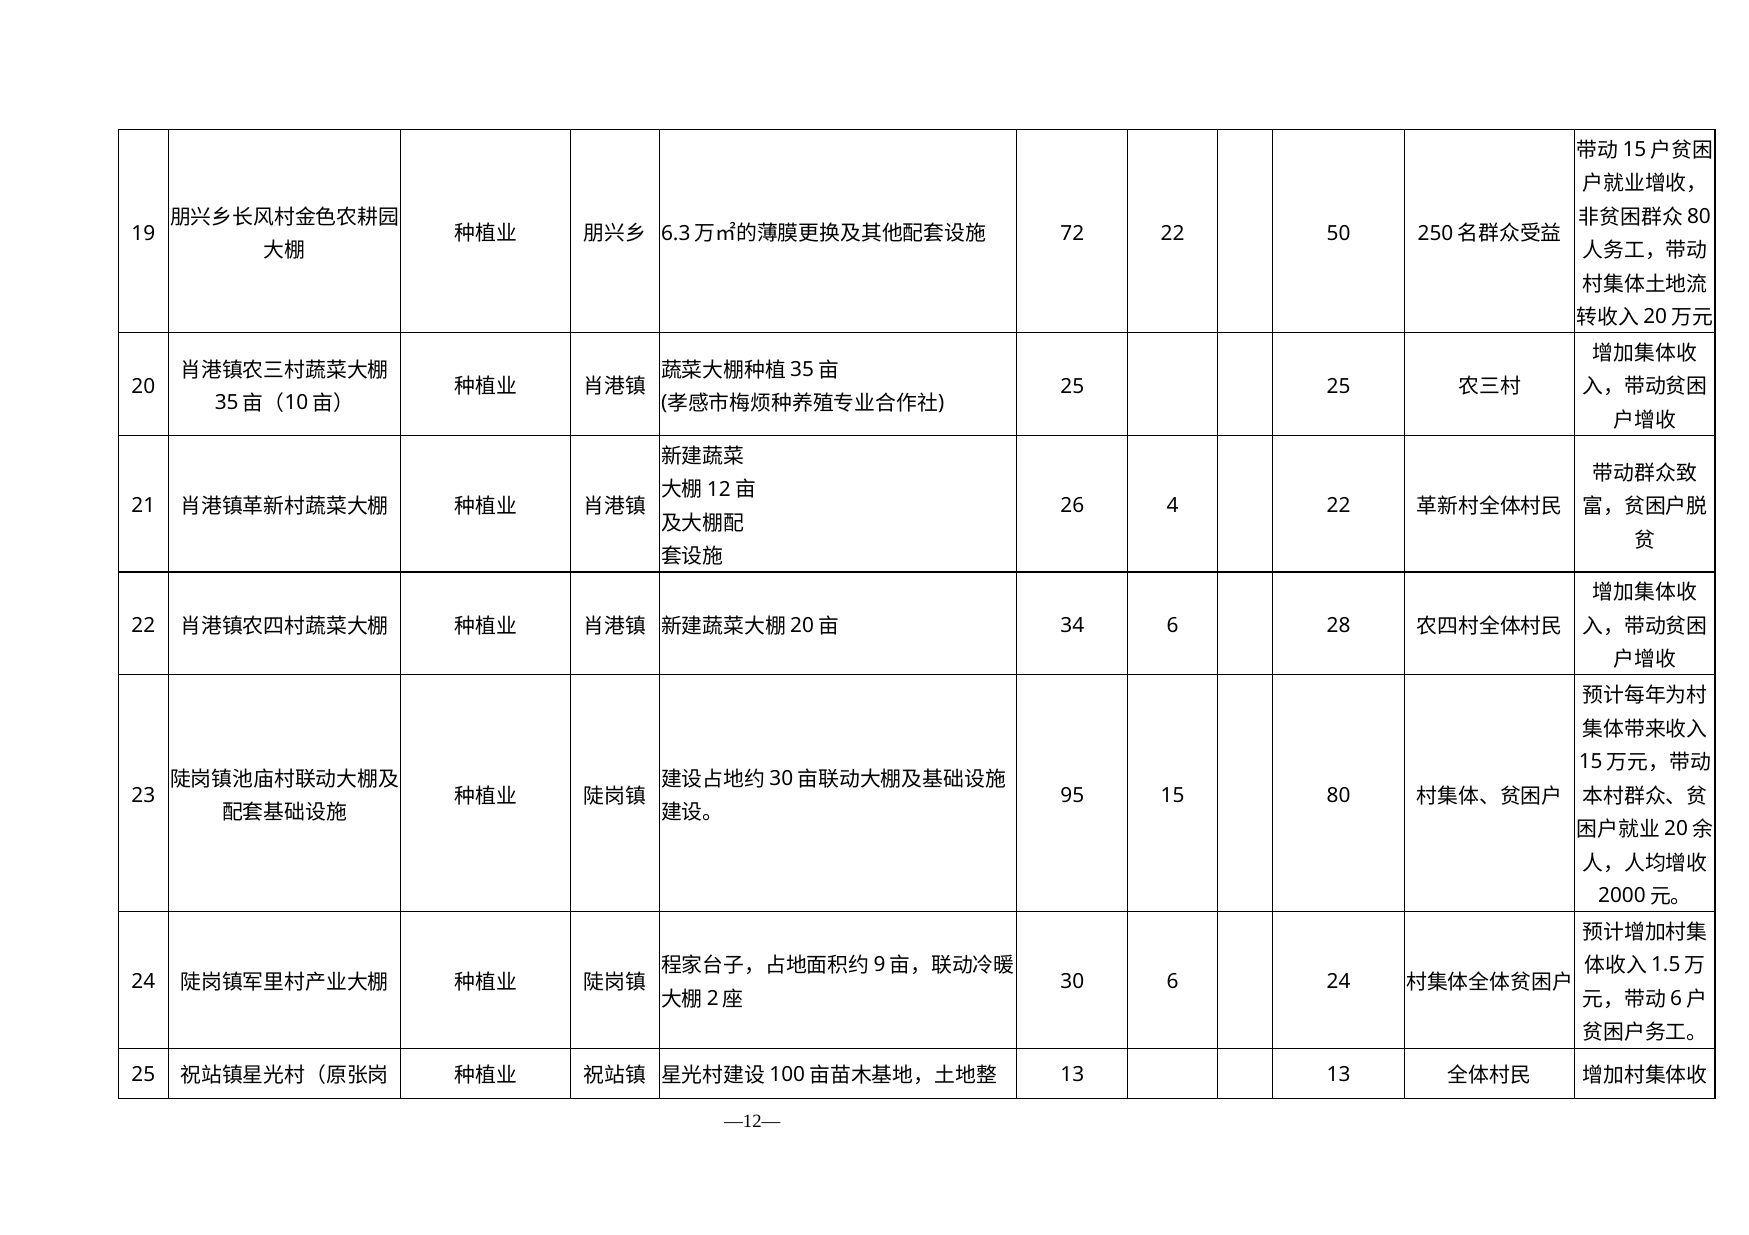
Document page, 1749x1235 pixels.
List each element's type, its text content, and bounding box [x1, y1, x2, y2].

table_cell 预计增加村集体收入1.5万元，带动6户贫困户务工。 [1575, 912, 1714, 1047]
table_cell 30 [1017, 912, 1127, 1047]
table_cell 朋兴乡长风村金色农耕园大棚 [169, 130, 400, 332]
table_cell 24 [1273, 912, 1404, 1047]
table_cell 22 [119, 573, 168, 674]
table_cell 种植业 [401, 333, 570, 435]
table_cell 肖港镇农四村蔬菜大棚 [169, 573, 400, 674]
table_cell 肖港镇 [571, 573, 659, 674]
table_cell 村集体、贫困户 [1405, 675, 1574, 911]
table_cell 革新村全体村民 [1405, 436, 1574, 571]
table_cell [1128, 1049, 1217, 1097]
table_cell 6 [1128, 912, 1217, 1047]
table_cell 增加集体收入，带动贫困户增收 [1575, 573, 1714, 674]
table_cell [1218, 333, 1272, 435]
table_cell 增加村集体收入，带动贫困户增收 [1575, 1049, 1714, 1097]
table_cell [1128, 333, 1217, 435]
table_cell 预计每年为村集体带来收入15万元，带动本村群众、贫困户就业20余人，人均增收2000元。 [1575, 675, 1714, 911]
table_cell [1218, 675, 1272, 911]
table_cell 肖港镇革新村蔬菜大棚 [169, 436, 400, 571]
table_cell 34 [1017, 573, 1127, 674]
table_cell 村集体全体贫困户 [1405, 912, 1574, 1047]
table_cell [1218, 573, 1272, 674]
table_cell 13 [1017, 1049, 1127, 1097]
table_cell 陡岗镇军里村产业大棚 [169, 912, 400, 1047]
table_cell 6 [1128, 573, 1217, 674]
table_cell 带动群众致富，贫困户脱贫 [1575, 436, 1714, 571]
table_cell [1218, 130, 1272, 332]
table_cell 250名群众受益 [1405, 130, 1574, 332]
table_cell 带动15户贫困户就业增收，非贫困群众80人务工，带动村集体土地流转收入20万元 [1575, 130, 1714, 332]
table_cell [1218, 912, 1272, 1047]
table_cell 13 [1273, 1049, 1404, 1097]
table_cell 种植业 [401, 675, 570, 911]
table_cell 陡岗镇池庙村联动大棚及配套基础设施 [169, 675, 400, 911]
table_cell 25 [1017, 333, 1127, 435]
table_cell 肖港镇农三村蔬菜大棚35亩（10亩） [169, 333, 400, 435]
table_cell 19 [119, 130, 168, 332]
table_cell 22 [1128, 130, 1217, 332]
table_cell 农四村全体村民 [1405, 573, 1574, 674]
table_cell 6.3万㎡的薄膜更换及其他配套设施 [660, 130, 1016, 332]
table_cell 祝站镇 [571, 1049, 659, 1097]
table_cell 4 [1128, 436, 1217, 571]
table_cell [1218, 1049, 1272, 1097]
table_cell 15 [1128, 675, 1217, 911]
table_cell 肖港镇 [571, 436, 659, 571]
table_cell 程家台子，占地面积约9亩，联动冷暖大棚2座 [660, 912, 1016, 1047]
table_cell 建设占地约30亩联动大棚及基础设施建设。 [660, 675, 1016, 911]
table_cell 种植业 [401, 130, 570, 332]
table_cell 陡岗镇 [571, 675, 659, 911]
table_cell 朋兴乡 [571, 130, 659, 332]
table_cell 陡岗镇 [571, 912, 659, 1047]
table_cell 全体村民 [1405, 1049, 1574, 1097]
table_cell 50 [1273, 130, 1404, 332]
table_cell 肖港镇 [571, 333, 659, 435]
table_cell 22 [1273, 436, 1404, 571]
table_cell 25 [1273, 333, 1404, 435]
table_cell 种植业 [401, 573, 570, 674]
table_cell 新建蔬菜大棚20亩 [660, 573, 1016, 674]
table_cell 蔬菜大棚种植35亩 (孝感市梅烦种养殖专业合作社) [660, 333, 1016, 435]
table_cell 种植业 [401, 436, 570, 571]
table_cell 24 [119, 912, 168, 1047]
table_cell 28 [1273, 573, 1404, 674]
table_cell 20 [119, 333, 168, 435]
table_cell 增加集体收入，带动贫困户增收 [1575, 333, 1714, 435]
table_cell 种植业 [401, 912, 570, 1047]
table_cell 95 [1017, 675, 1127, 911]
table_cell 26 [1017, 436, 1127, 571]
table_cell 21 [119, 436, 168, 571]
table_cell [1218, 436, 1272, 571]
table_cell 农三村 [1405, 333, 1574, 435]
table_cell 25 [119, 1049, 168, 1097]
table_cell 23 [119, 675, 168, 911]
table_cell 祝站镇星光村（原张岗村）苗木基地建设 [169, 1049, 400, 1097]
table_cell 星光村建设100亩苗木基地，土地整理 [660, 1049, 1016, 1097]
table_cell 新建蔬菜 大棚12亩 及大棚配 套设施 [660, 436, 1016, 571]
table_cell 种植业 [401, 1049, 570, 1097]
table_cell 80 [1273, 675, 1404, 911]
table_cell 72 [1017, 130, 1127, 332]
